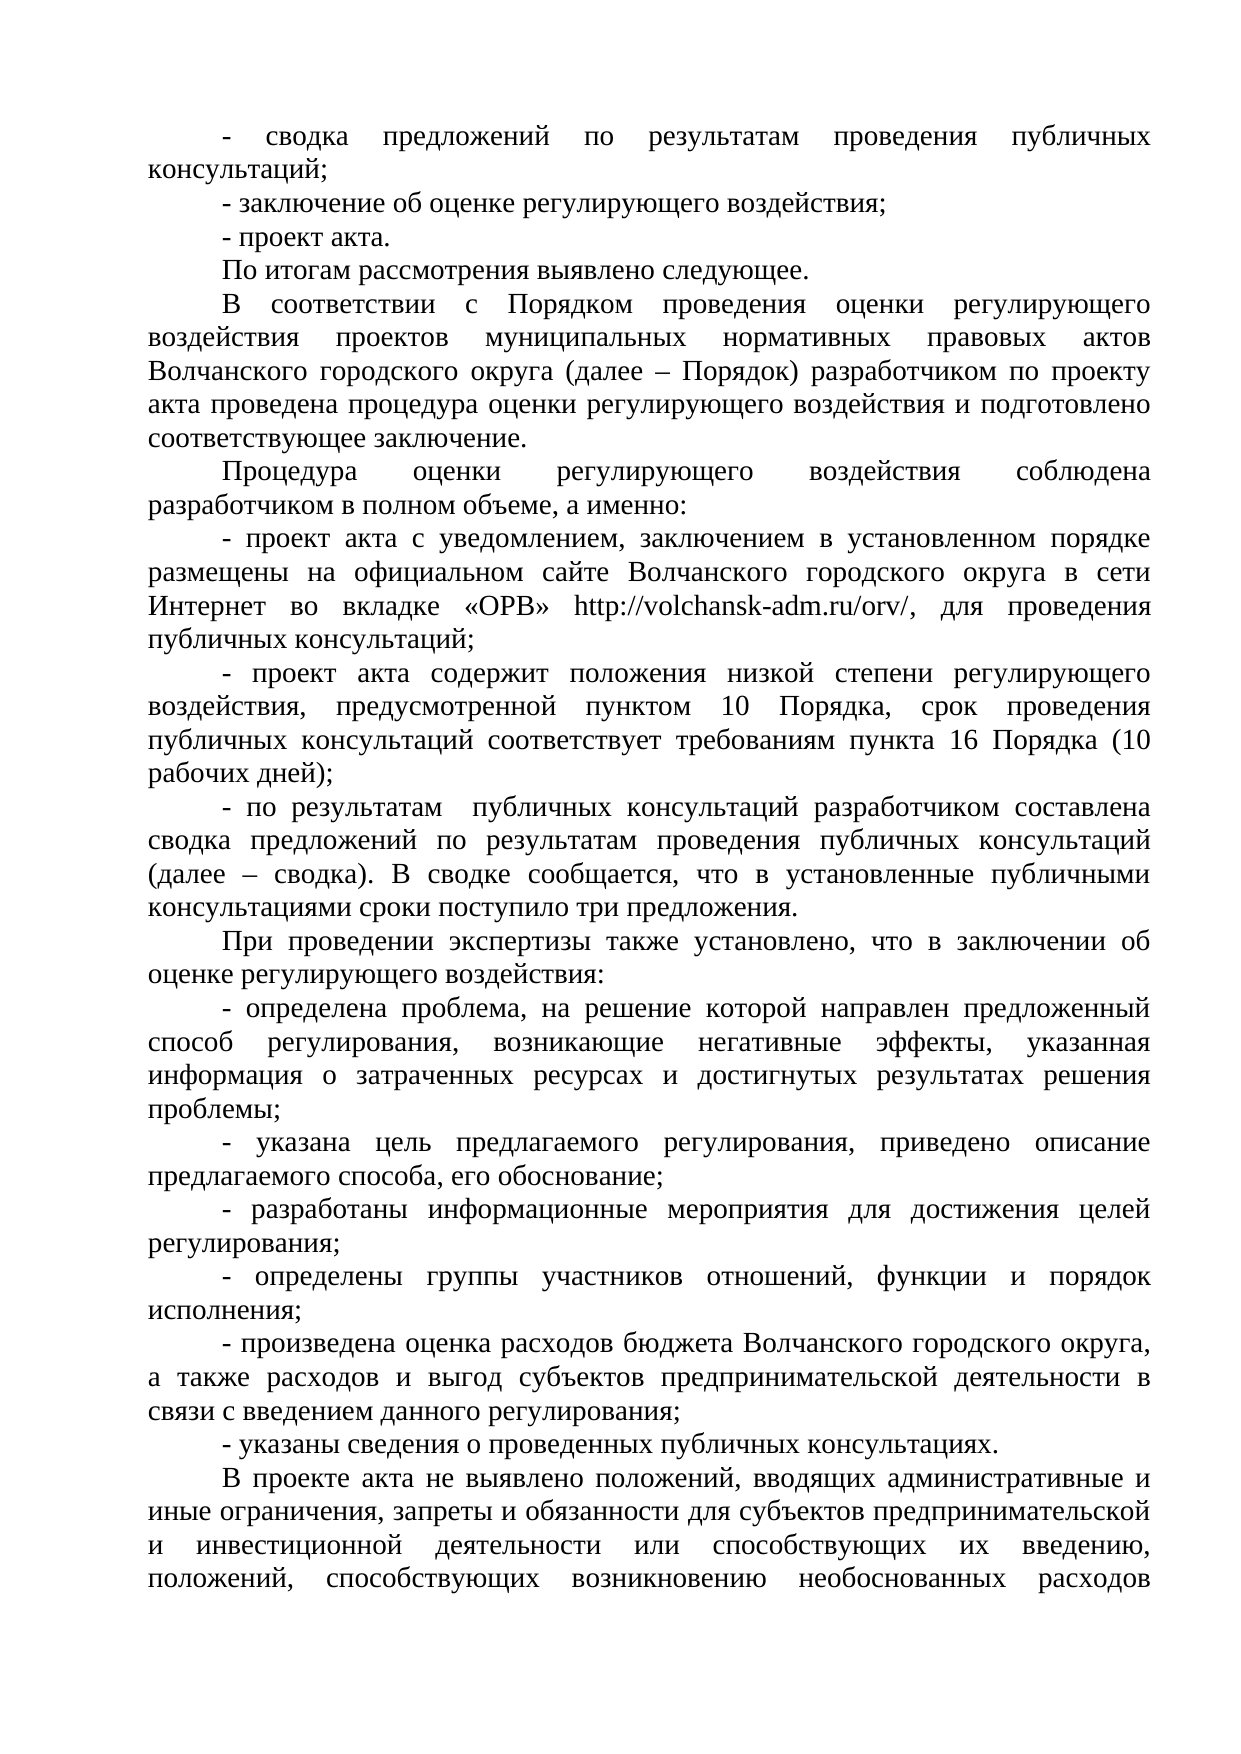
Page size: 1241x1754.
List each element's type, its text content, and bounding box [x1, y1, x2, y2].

text - проект акта содержит положения низкой степени регулирующего воздействия, предусмотренной пунктом 10 Порядка, срок проведения публичных консультаций соответствует требованиям пункта 16 Порядка (10 рабочих дней); [148, 655, 1152, 789]
text При проведении экспертизы также установлено, что в заключении об оценке регулирующего воздействия: [148, 923, 1152, 990]
text - разработаны информационные мероприятия для достижения целей регулирования; [148, 1191, 1152, 1258]
text - проект акта. [148, 219, 1152, 252]
text По итогам рассмотрения выявлено следующее. [148, 252, 1152, 286]
text - указаны сведения о проведенных публичных консультациях. [148, 1426, 1152, 1460]
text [148, 1460, 1152, 1594]
text - определена проблема, на решение которой направлен предложенный способ регулирования, возникающие негативные эффекты, указанная информация о затраченных ресурсах и достигнутых результатах решения проблемы; [148, 990, 1152, 1124]
text - указана цель предлагаемого регулирования, приведено описание предлагаемого способа, его обоснование; [148, 1124, 1152, 1191]
text - заключение об оценке регулирующего воздействия; [148, 185, 1152, 219]
text В соответствии с Порядком проведения оценки регулирующего воздействия проектов муниципальных нормативных правовых актов Волчанского городского округа (далее – Порядок) разработчиком по проекту акта проведена процедура оценки регулирующего воздействия и подготовлено соответствующее заключение. [148, 286, 1152, 453]
text - сводка предложений по результатам проведения публичных консультаций; [148, 118, 1152, 185]
text - определены группы участников отношений, функции и порядок исполнения; [148, 1258, 1152, 1326]
text Процедура оценки регулирующего воздействия соблюдена разработчиком в полном объеме, а именно: [148, 453, 1152, 521]
text - по результатам публичных консультаций разработчиком составлена сводка предложений по результатам проведения публичных консультаций (далее – сводка). В сводке сообщается, что в установленные публичными консультациями сроки поступило три предложения. [148, 789, 1152, 923]
text - проект акта с уведомлением, заключением в установленном порядке размещены на официальном сайте Волчанского городского округа в сети Интернет во вкладке «ОРВ» http://volchansk-adm.ru/orv/, для проведения публичных консультаций; [148, 521, 1152, 655]
text - произведена оценка расходов бюджета Волчанского городского округа, а также расходов и выгод субъектов предпринимательской деятельности в связи с введением данного регулирования; [148, 1326, 1152, 1426]
